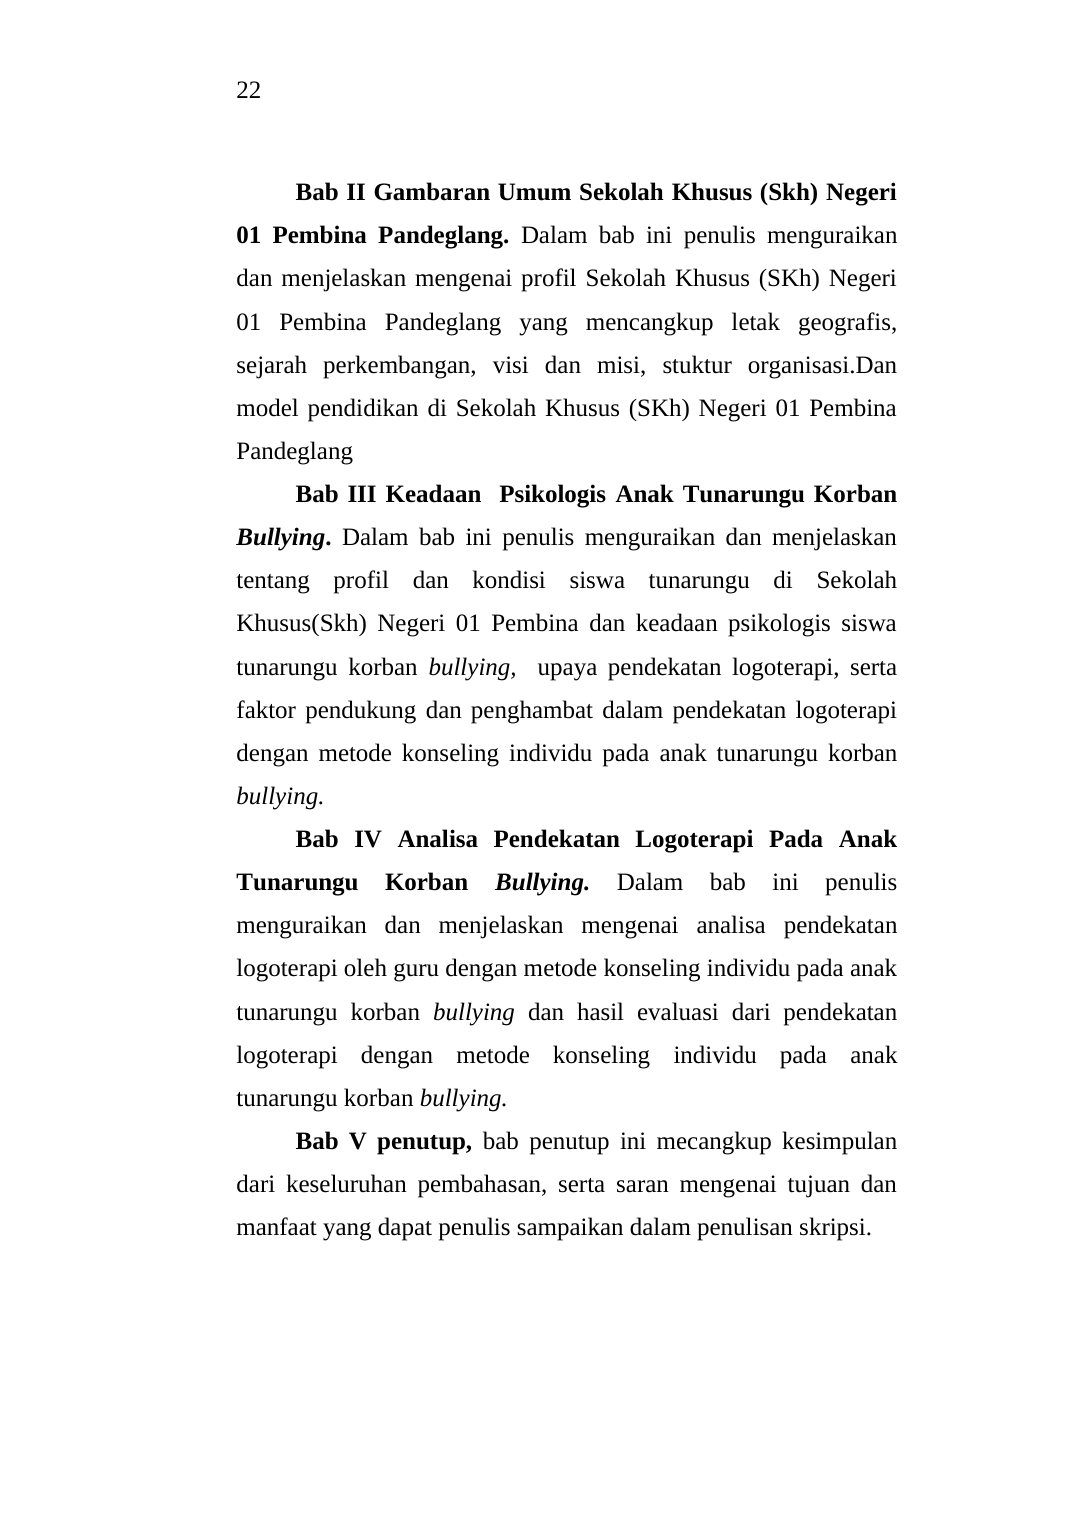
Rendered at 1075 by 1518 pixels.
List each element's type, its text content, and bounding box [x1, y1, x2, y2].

text Bab IV Analisa Pendekatan Logoterapi Pada Anak Tunarungu Korban Bullying. Dalam bab ini penulis menguraikan dan menjelaskan mengenai analisa pendekatan logoterapi oleh guru dengan metode konseling individu pada anak tunarungu korban bullying dan hasil evaluasi dari pendekatan logoterapi dengan metode konseling individu pada anak tunarungu korban bullying. [236, 824, 898, 1112]
text Bab III Keadaan Psikologis Anak Tunarungu Korban Bullying. Dalam bab ini penulis menguraikan dan menjelaskan tentang profil dan kondisi siswa tunarungu di Sekolah Khusus(Skh) Negeri 01 Pembina dan keadaan psikologis siswa tunarungu korban bullying, upaya pendekatan logoterapi, serta faktor pendukung dan penghambat dalam pendekatan logoterapi dengan metode konseling individu pada anak tunarungu korban bullying. [236, 479, 898, 810]
text Bab V penutup, bab penutup ini mecangkup kesimpulan dari keseluruhan pembahasan, serta saran mengenai tujuan dan manfaat yang dapat penulis sampaikan dalam penulisan skripsi. [236, 1126, 898, 1241]
text Bab II Gambaran Umum Sekolah Khusus (Skh) Negeri 01 Pembina Pandeglang. Dalam bab ini penulis menguraikan dan menjelaskan mengenai profil Sekolah Khusus (SKh) Negeri 01 Pembina Pandeglang yang mencangkup letak geografis, sejarah perkembangan, visi dan misi, stuktur organisasi.Dan model pendidikan di Sekolah Khusus (SKh) Negeri 01 Pembina Pandeglang [236, 177, 898, 465]
